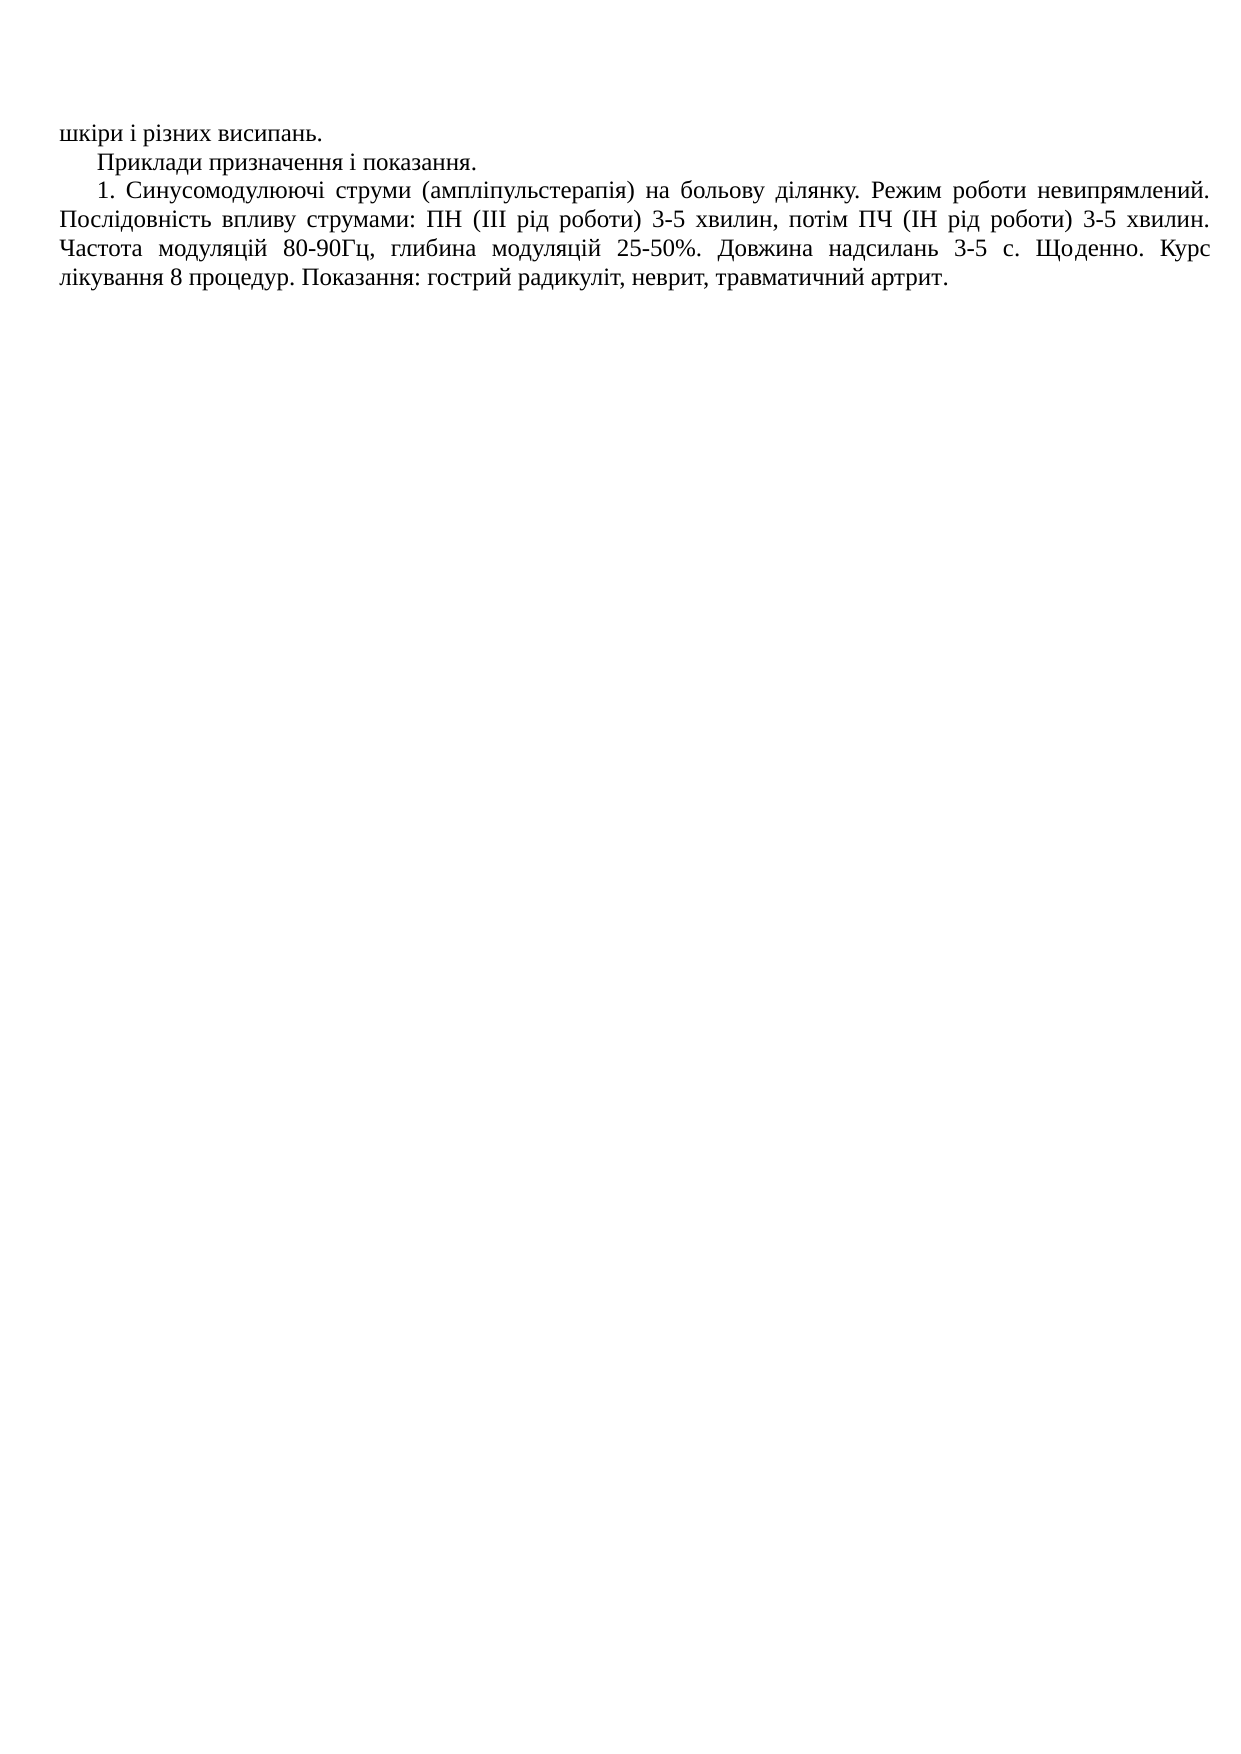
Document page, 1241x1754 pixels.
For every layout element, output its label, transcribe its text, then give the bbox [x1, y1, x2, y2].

text Приклади призначення і показання. [59, 147, 1211, 176]
text 1. Синусомодулюючі струми (ампліпульстерапія) на больову ділянку. Режим роботи невипрямлений. Послідовність впливу струмами: ПН (III рід роботи) 3-5 хвилин, потім ПЧ (ІН рід роботи) 3-5 хвилин. Частота модуляцій 80-90Гц, глибина модуляцій 25-50%. Довжина надсилань 3-5 с. Щоденно. Курс лікування 8 процедур. Показання: гострий радикуліт, неврит, травматичний артрит. [59, 176, 1211, 291]
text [59, 118, 1211, 147]
